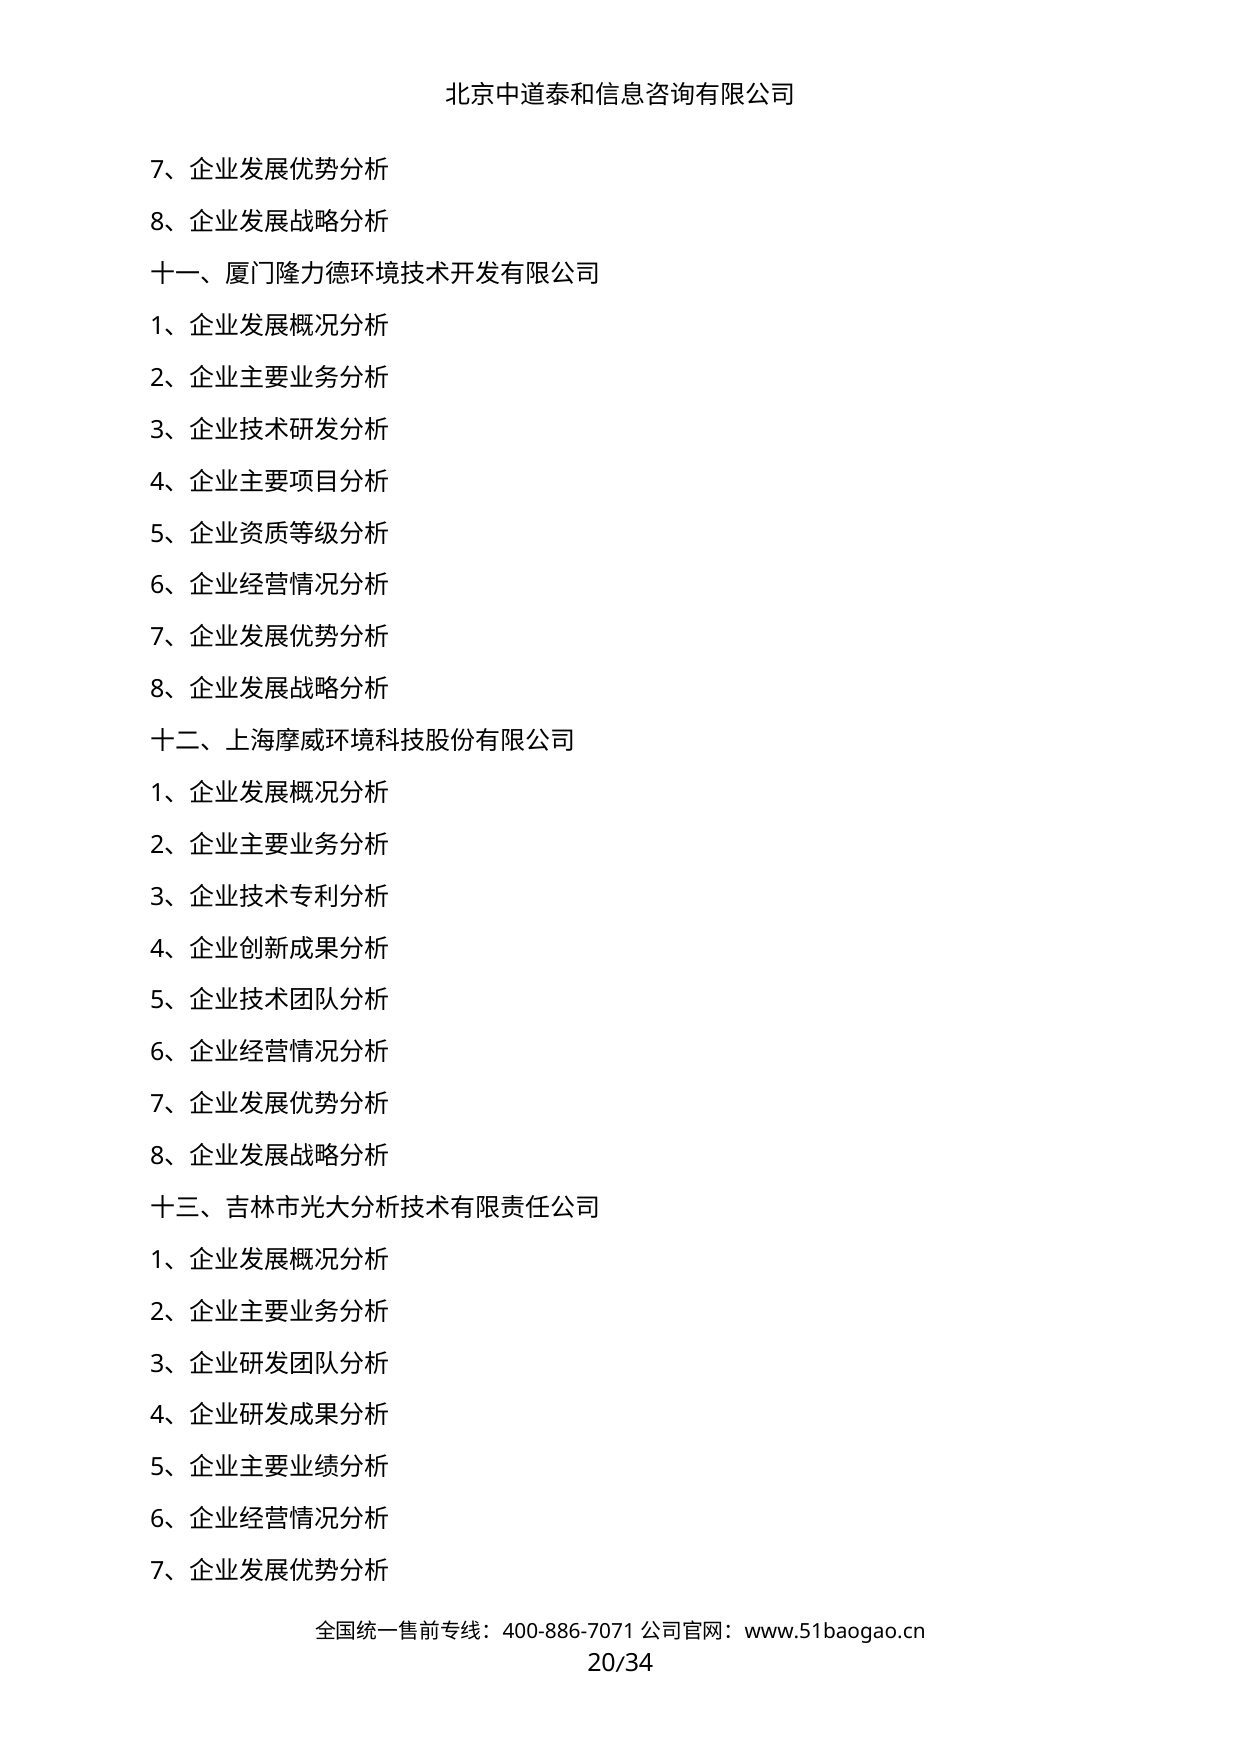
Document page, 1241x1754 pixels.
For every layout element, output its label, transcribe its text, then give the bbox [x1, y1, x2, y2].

text 5、企业主要业绩分析 [150, 1447, 1090, 1483]
text 8、企业发展战略分析 [150, 1136, 1090, 1172]
text 4、企业创新成果分析 [150, 928, 1090, 964]
text 1、企业发展概况分析 [150, 1239, 1090, 1276]
text 7、企业发展优势分析 [150, 150, 1090, 186]
text 8、企业发展战略分析 [150, 669, 1090, 705]
text 7、企业发展优势分析 [150, 1551, 1090, 1587]
text 5、企业资质等级分析 [150, 513, 1090, 549]
text 5、企业技术团队分析 [150, 980, 1090, 1016]
text 6、企业经营情况分析 [150, 1499, 1090, 1535]
text 2、企业主要业务分析 [150, 357, 1090, 394]
text 4、企业主要项目分析 [150, 461, 1090, 497]
text 6、企业经营情况分析 [150, 1032, 1090, 1068]
text 3、企业技术研发分析 [150, 409, 1090, 446]
text 7、企业发展优势分析 [150, 617, 1090, 653]
text 4、企业研发成果分析 [150, 1395, 1090, 1431]
text 十三、吉林市光大分析技术有限责任公司 [150, 1187, 1090, 1224]
text 3、企业研发团队分析 [150, 1343, 1090, 1379]
text 3、企业技术专利分析 [150, 876, 1090, 912]
text 十二、上海摩威环境科技股份有限公司 [150, 721, 1090, 757]
text 7、企业发展优势分析 [150, 1084, 1090, 1120]
text 8、企业发展战略分析 [150, 202, 1090, 238]
text 2、企业主要业务分析 [150, 824, 1090, 861]
text 6、企业经营情况分析 [150, 565, 1090, 601]
text 1、企业发展概况分析 [150, 772, 1090, 809]
text 十一、厦门隆力德环境技术开发有限公司 [150, 254, 1090, 290]
text 1、企业发展概况分析 [150, 306, 1090, 342]
text 2、企业主要业务分析 [150, 1291, 1090, 1327]
